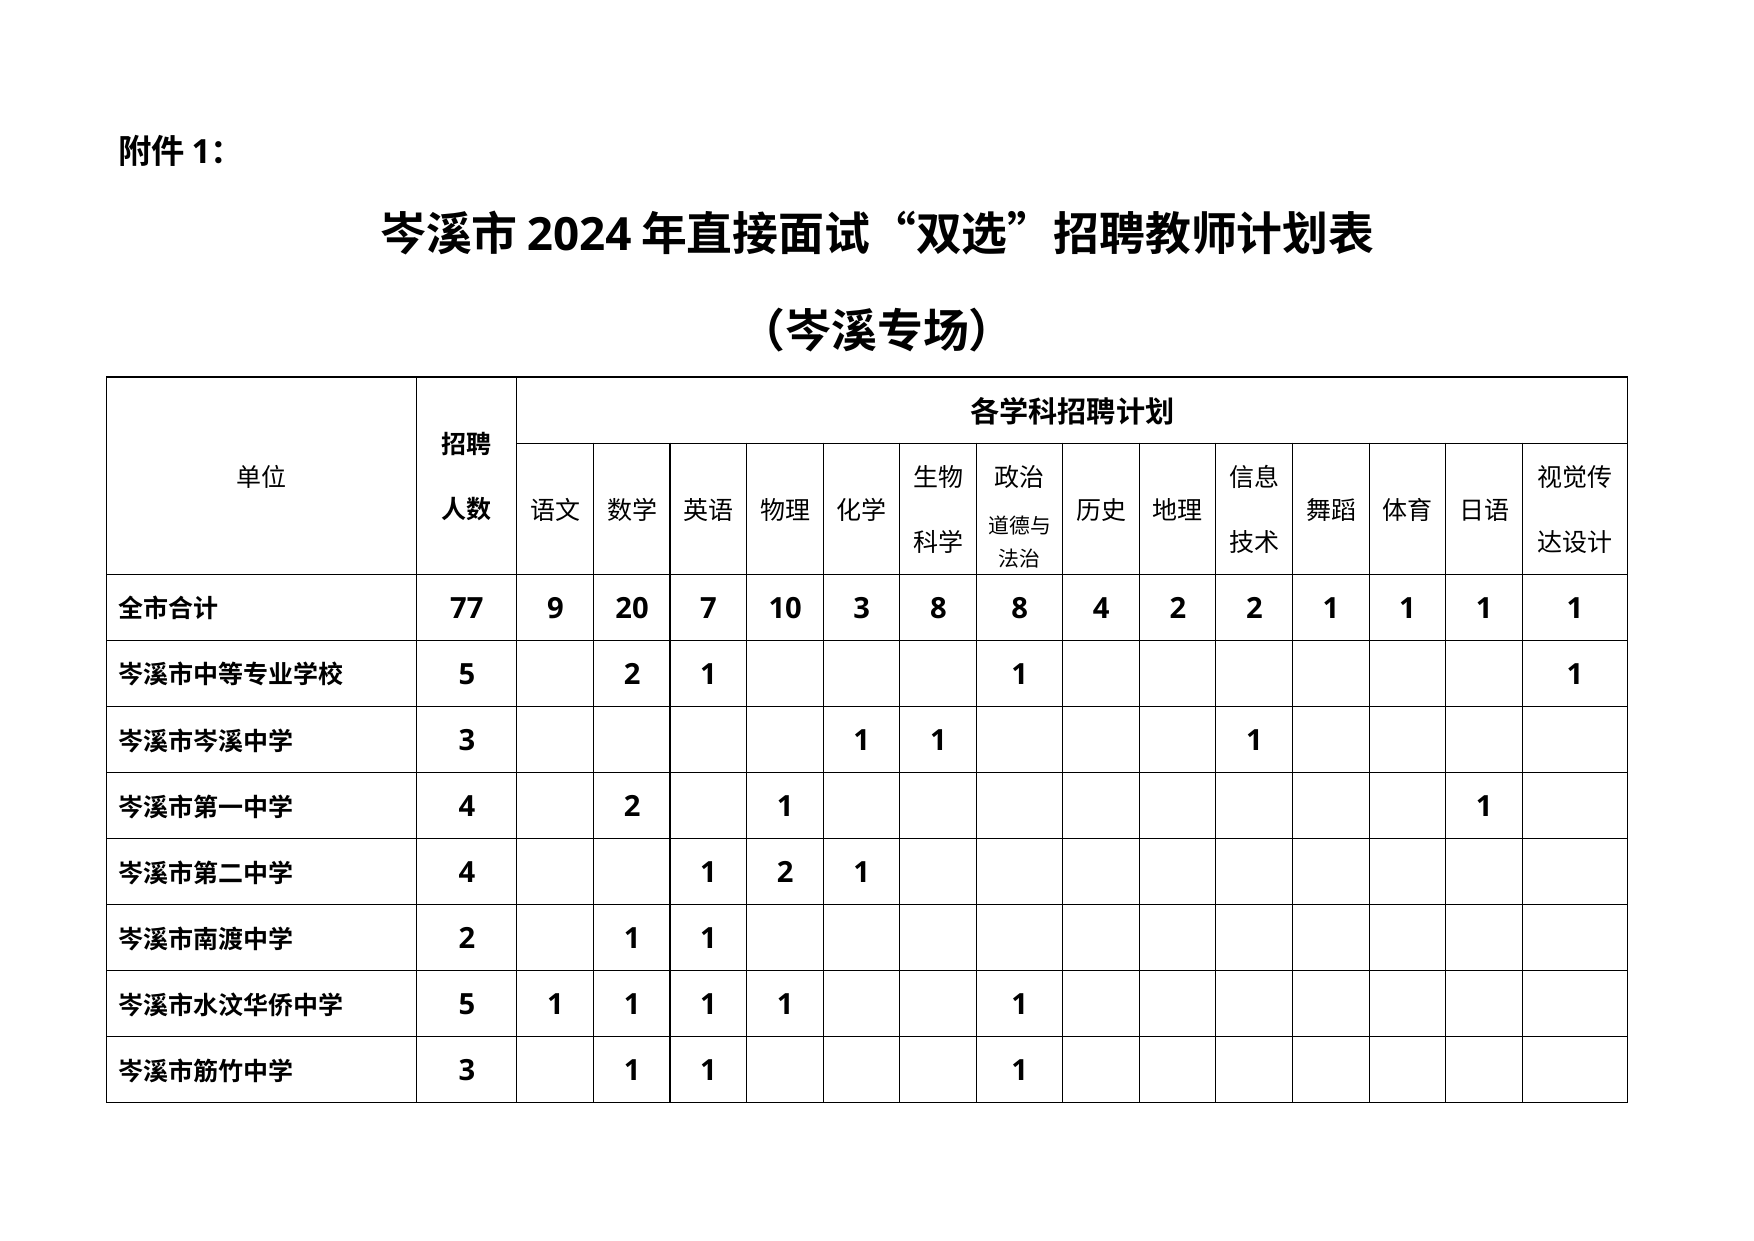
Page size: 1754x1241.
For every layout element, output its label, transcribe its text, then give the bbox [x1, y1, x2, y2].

table_cell 岑溪市水汶华侨中学 [107, 971, 416, 1036]
table_cell 日语 [1446, 444, 1522, 573]
table_cell 1 [1446, 773, 1522, 838]
table_cell 20 [594, 575, 669, 639]
table_cell 语文 [517, 444, 593, 573]
table_cell 1 [1370, 575, 1445, 639]
table_cell [1140, 641, 1215, 706]
table_cell 数学 [594, 444, 669, 573]
table_cell [747, 707, 823, 772]
table_cell [517, 905, 593, 970]
table_cell 1 [594, 971, 669, 1036]
table_cell 1 [671, 641, 746, 706]
table_cell [1140, 905, 1215, 970]
table_cell 1 [1293, 575, 1369, 639]
table_cell 1 [671, 839, 746, 904]
table_cell 1 [977, 971, 1062, 1036]
table_cell [1293, 641, 1369, 706]
text （岑溪专场） [118, 279, 1636, 376]
table_cell [977, 773, 1062, 838]
table_cell [1140, 971, 1215, 1036]
table_cell 岑溪市中等专业学校 [107, 641, 416, 706]
table_cell [1216, 839, 1292, 904]
table_cell [1216, 905, 1292, 970]
table_cell 化学 [824, 444, 899, 573]
table_cell 1 [747, 773, 823, 838]
table_cell 1 [824, 839, 899, 904]
table_cell [1293, 839, 1369, 904]
table_cell [517, 641, 593, 706]
table_cell 7 [671, 575, 746, 639]
table_cell 英语 [671, 444, 746, 573]
table_cell 岑溪市第二中学 [107, 839, 416, 904]
table_cell 岑溪市筋竹中学 [107, 1037, 416, 1102]
table_cell [1140, 773, 1215, 838]
table_cell [594, 707, 669, 772]
table_cell 8 [977, 575, 1062, 639]
table_cell 4 [417, 839, 516, 904]
table_cell [1140, 1037, 1215, 1102]
table_cell 2 [1216, 575, 1292, 639]
table_cell 1 [977, 1037, 1062, 1102]
table_cell [1216, 773, 1292, 838]
table_cell [900, 641, 976, 706]
table_cell [1446, 641, 1522, 706]
table_cell 1 [1216, 707, 1292, 772]
table_cell 岑溪市第一中学 [107, 773, 416, 838]
table_cell [747, 1037, 823, 1102]
table_cell 1 [1523, 641, 1627, 706]
table_cell 1 [671, 1037, 746, 1102]
table_cell 8 [900, 575, 976, 639]
table_cell [1293, 707, 1369, 772]
text 附件1： [118, 116, 1636, 181]
table_cell [1140, 707, 1215, 772]
table_cell [517, 839, 593, 904]
table_cell [517, 773, 593, 838]
table_cell 3 [417, 707, 516, 772]
table_cell [747, 905, 823, 970]
table_header 招聘 人数 [417, 378, 516, 573]
table_cell [824, 773, 899, 838]
table_header 单位 [107, 378, 416, 573]
table_cell 1 [747, 971, 823, 1036]
table_cell [977, 839, 1062, 904]
table_cell 1 [1523, 575, 1627, 639]
table_cell [900, 971, 976, 1036]
table_cell [1446, 905, 1522, 970]
table_cell 视觉传达设计 [1523, 444, 1627, 573]
table_cell [1523, 1037, 1627, 1102]
table_cell 体育 [1370, 444, 1445, 573]
table_cell [1293, 971, 1369, 1036]
table_cell [900, 1037, 976, 1102]
table_cell 10 [747, 575, 823, 639]
table_cell 信息技术 [1216, 444, 1292, 573]
table_cell 3 [417, 1037, 516, 1102]
table_cell 1 [900, 707, 976, 772]
table_cell 1 [977, 641, 1062, 706]
table_cell [1523, 839, 1627, 904]
table_cell 1 [671, 905, 746, 970]
table_cell [1216, 971, 1292, 1036]
table_cell [977, 707, 1062, 772]
table_cell [1370, 773, 1445, 838]
table_cell 1 [594, 905, 669, 970]
table_cell 1 [671, 971, 746, 1036]
table_cell 2 [594, 773, 669, 838]
table_cell [1446, 1037, 1522, 1102]
table_cell [824, 1037, 899, 1102]
table_cell [671, 773, 746, 838]
table_cell 2 [594, 641, 669, 706]
table_cell [1293, 773, 1369, 838]
table_cell 1 [1446, 575, 1522, 639]
table_cell [900, 839, 976, 904]
table_cell 全市合计 [107, 575, 416, 639]
table_cell 1 [824, 707, 899, 772]
table_cell 2 [417, 905, 516, 970]
table_cell [671, 707, 746, 772]
table_cell [1293, 905, 1369, 970]
table_cell 舞蹈 [1293, 444, 1369, 573]
table_header 各学科招聘计划 [517, 378, 1627, 442]
table_cell [1063, 773, 1139, 838]
table_cell [1370, 1037, 1445, 1102]
table_cell 77 [417, 575, 516, 639]
table_cell [1063, 971, 1139, 1036]
table_cell [517, 707, 593, 772]
table_cell [824, 905, 899, 970]
table_cell 2 [1140, 575, 1215, 639]
table_cell 生物 科学 [900, 444, 976, 573]
table_cell [1063, 1037, 1139, 1102]
table_cell 岑溪市南渡中学 [107, 905, 416, 970]
table_cell [1523, 773, 1627, 838]
table_cell [1370, 905, 1445, 970]
table_cell [900, 905, 976, 970]
table_cell [1063, 707, 1139, 772]
table_cell [1523, 971, 1627, 1036]
table_cell 岑溪市岑溪中学 [107, 707, 416, 772]
table_cell [1370, 839, 1445, 904]
table_cell [1370, 707, 1445, 772]
table_cell [900, 773, 976, 838]
table_cell 5 [417, 641, 516, 706]
table_cell [1216, 1037, 1292, 1102]
table_cell [594, 839, 669, 904]
table_cell [977, 905, 1062, 970]
table_cell 9 [517, 575, 593, 639]
table_cell [1063, 641, 1139, 706]
table_cell 1 [594, 1037, 669, 1102]
table_cell 1 [517, 971, 593, 1036]
table_cell [1446, 971, 1522, 1036]
table_cell [1370, 641, 1445, 706]
table_cell 3 [824, 575, 899, 639]
table_cell 2 [747, 839, 823, 904]
table_cell [747, 641, 823, 706]
table_cell [1216, 641, 1292, 706]
table_cell 物理 [747, 444, 823, 573]
table_cell [517, 1037, 593, 1102]
table_cell [1140, 839, 1215, 904]
text 岑溪市2024年直接面试“双选”招聘教师计划表 [118, 181, 1636, 279]
table_cell [1293, 1037, 1369, 1102]
table_cell 4 [1063, 575, 1139, 639]
table_cell 4 [417, 773, 516, 838]
table_cell [1446, 839, 1522, 904]
table_cell 历史 [1063, 444, 1139, 573]
table_cell 5 [417, 971, 516, 1036]
table_cell [824, 641, 899, 706]
table_cell 政治 道德与法治 [977, 444, 1062, 573]
table_cell 地理 [1140, 444, 1215, 573]
table_cell [1523, 905, 1627, 970]
table_cell [1063, 839, 1139, 904]
table_cell [1063, 905, 1139, 970]
table_cell [1446, 707, 1522, 772]
table_cell [824, 971, 899, 1036]
table_cell [1523, 707, 1627, 772]
table_cell [1370, 971, 1445, 1036]
